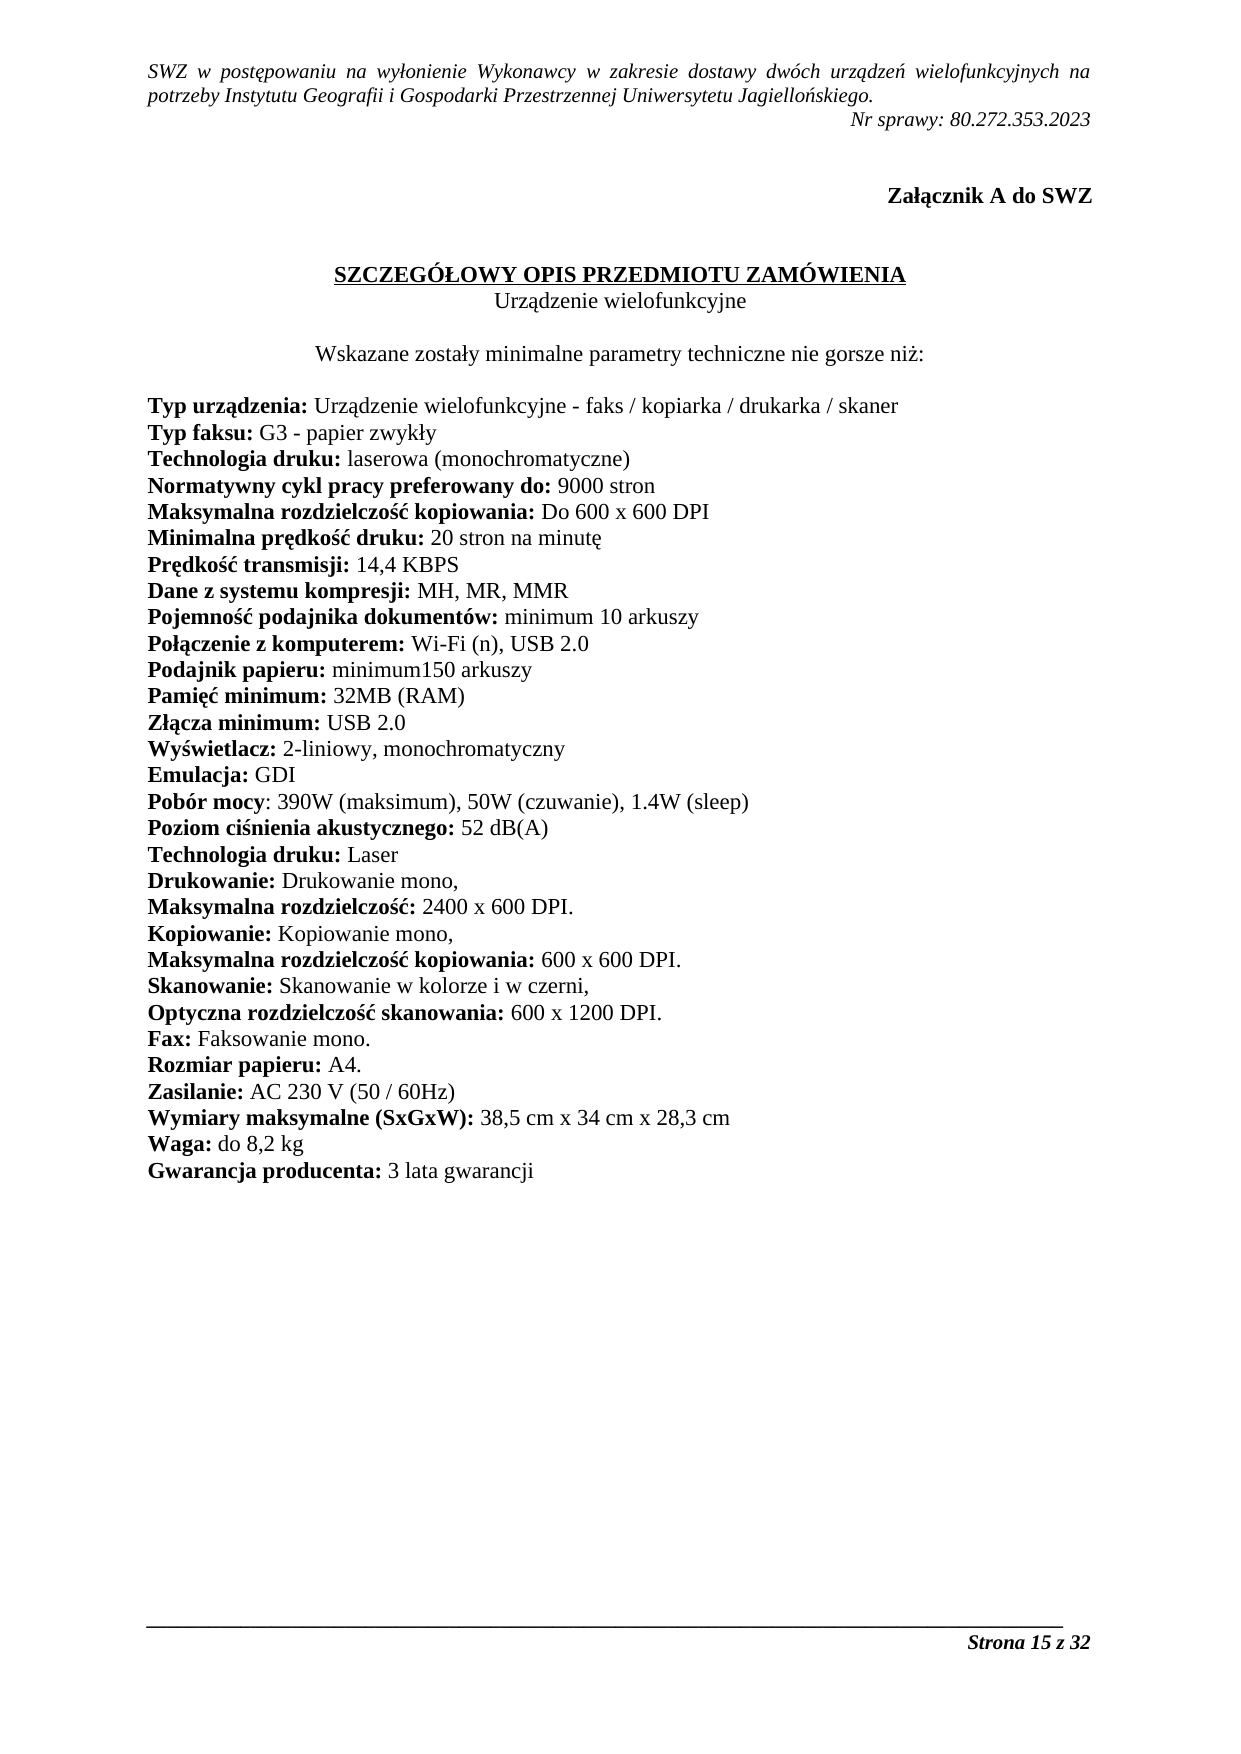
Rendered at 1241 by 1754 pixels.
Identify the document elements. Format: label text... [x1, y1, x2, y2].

text Podajnik papieru: minimum150 arkuszy [147, 656, 1092, 682]
text Fax: Faksowanie mono. [147, 1025, 1092, 1051]
text Emulacja: GDI [147, 762, 1092, 788]
text Maksymalna rozdzielczość: 2400 x 600 DPI. [147, 893, 1092, 920]
text Normatywny cykl pracy preferowany do: 9000 stron [147, 472, 1092, 498]
text Maksymalna rozdzielczość kopiowania: Do 600 x 600 DPI [147, 498, 1092, 524]
text Prędkość transmisji: 14,4 KBPS [147, 551, 1092, 577]
text Dane z systemu kompresji: MH, MR, MMR [147, 577, 1092, 603]
text Optyczna rozdzielczość skanowania: 600 x 1200 DPI. [147, 999, 1092, 1025]
text Kopiowanie: Kopiowanie mono, [147, 920, 1092, 946]
text Wskazane zostały minimalne parametry techniczne nie gorsze niż: [148, 340, 1092, 366]
text Rozmiar papieru: A4. [147, 1051, 1092, 1078]
text Złącza minimum: USB 2.0 [147, 709, 1092, 735]
text Technologia druku: Laser [147, 841, 1092, 867]
text Wymiary maksymalne (SxGxW): 38,5 cm x 34 cm x 28,3 cm [147, 1104, 1092, 1131]
text Technologia druku: laserowa (monochromatyczne) [147, 445, 1092, 472]
text Poziom ciśnienia akustycznego: 52 dB(A) [147, 814, 1092, 841]
text Pojemność podajnika dokumentów: minimum 10 arkuszy [147, 603, 1092, 630]
text Pamięć minimum: 32MB (RAM) [147, 682, 1092, 709]
text Minimalna prędkość druku: 20 stron na minutę [147, 524, 1092, 551]
text Załącznik A do SWZ [148, 182, 1092, 208]
text Maksymalna rozdzielczość kopiowania: 600 x 600 DPI. [147, 946, 1092, 972]
text Drukowanie: Drukowanie mono, [147, 867, 1092, 893]
text Urządzenie wielofunkcyjne [148, 287, 1092, 313]
text Zasilanie: AC 230 V (50 / 60Hz) [147, 1078, 1092, 1104]
text Gwarancja producenta: 3 lata gwarancji [147, 1157, 1092, 1183]
text Waga: do 8,2 kg [147, 1131, 1092, 1157]
text Skanowanie: Skanowanie w kolorze i w czerni, [147, 972, 1092, 999]
text Typ urządzenia: Urządzenie wielofunkcyjne - faks / kopiarka / drukarka / skaner [147, 393, 1092, 419]
text Pobór mocy: 390W (maksimum), 50W (czuwanie), 1.4W (sleep) [147, 788, 1092, 814]
text Połączenie z komputerem: Wi-Fi (n), USB 2.0 [147, 630, 1092, 656]
text Wyświetlacz: 2-liniowy, monochromatyczny [147, 735, 1092, 762]
text SZCZEGÓŁOWY OPIS PRZEDMIOTU ZAMÓWIENIA [148, 261, 1092, 287]
text Typ faksu: G3 - papier zwykły [147, 419, 1092, 445]
